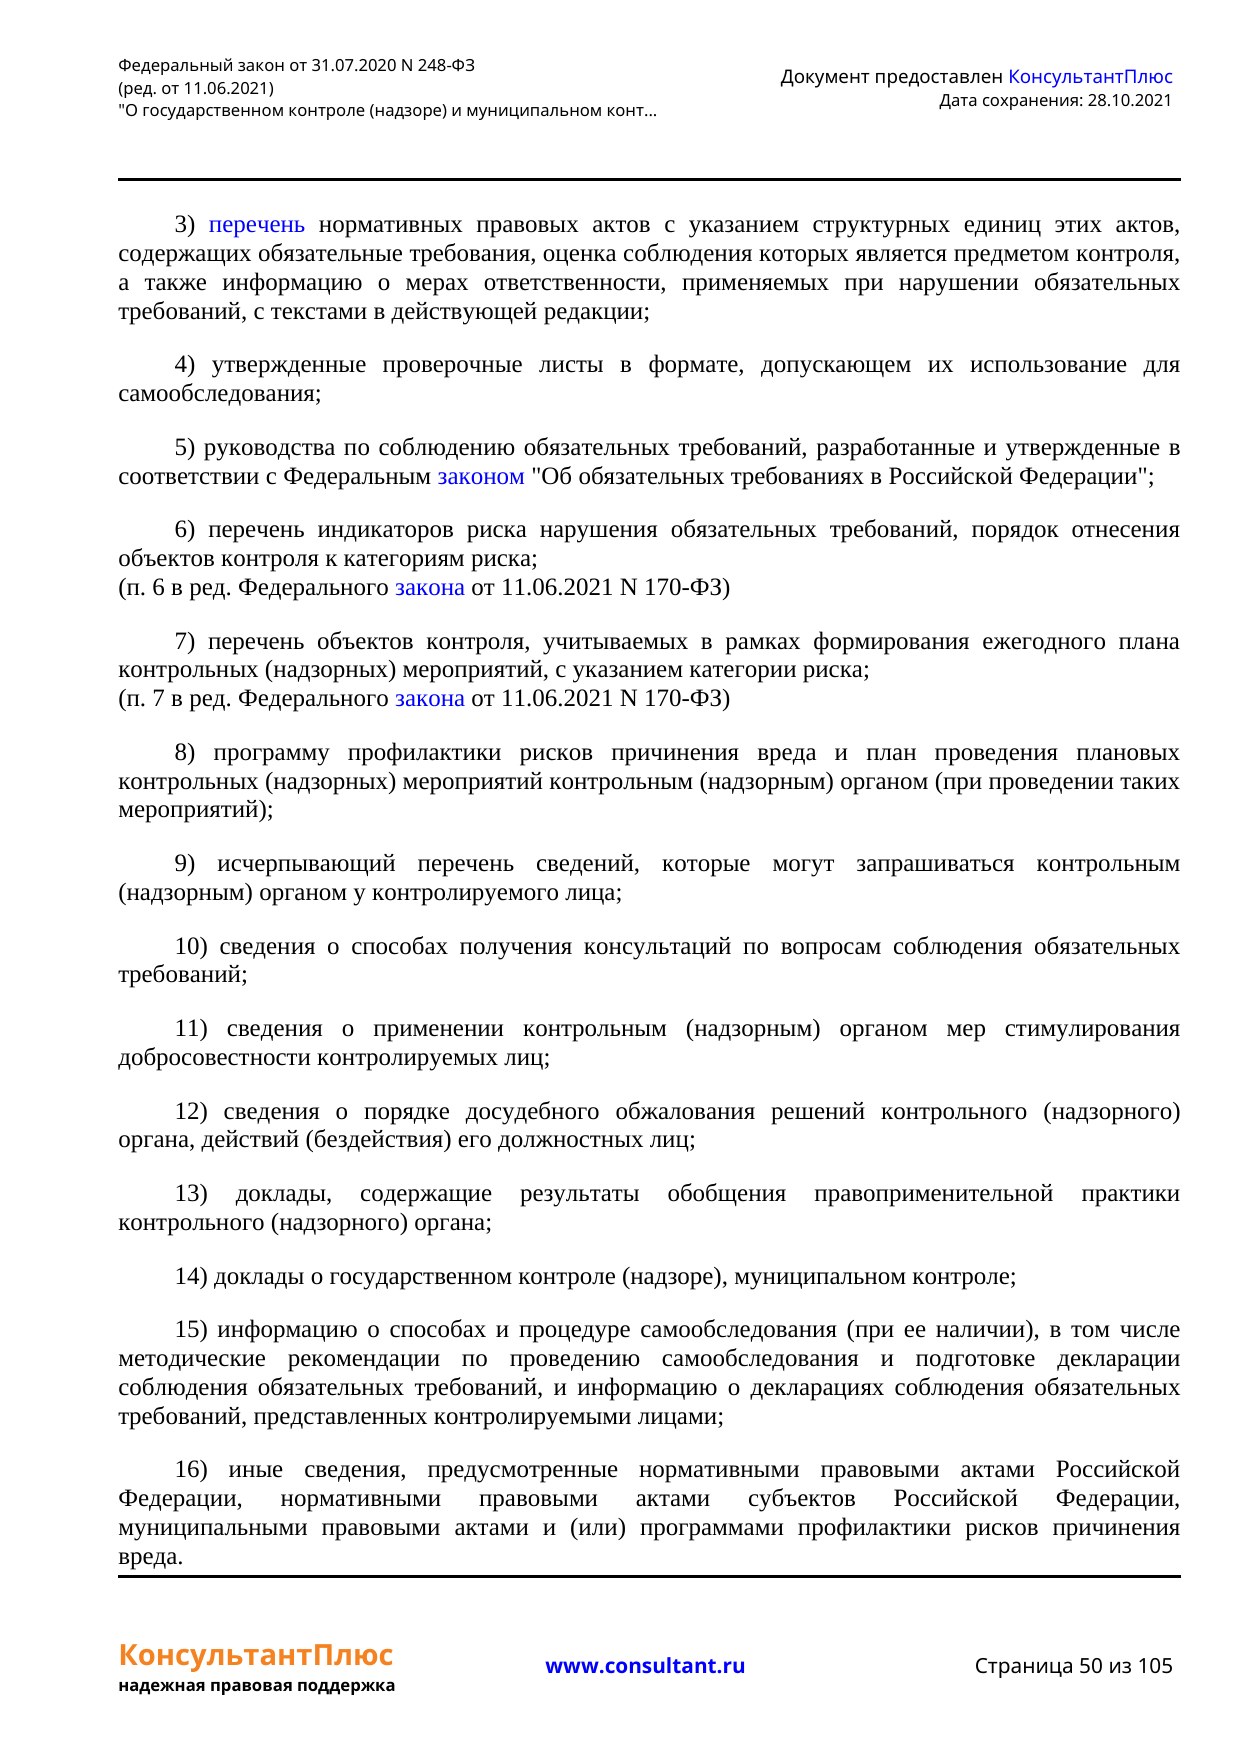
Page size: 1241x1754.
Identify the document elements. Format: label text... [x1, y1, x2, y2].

text 15) информацию о способах и процедуре самообследования (при ее наличии), в том числе методические рекомендации по проведению самообследования и подготовке декларации соблюдения обязательных требований, и информацию о декларациях соблюдения обязательных требований, представленных контролируемыми лицами; [118, 1314, 1181, 1429]
text 4) утвержденные проверочные листы в формате, допускающем их использование для самообследования; [118, 349, 1181, 407]
text 11) сведения о применении контрольным (надзорным) органом мер стимулирования добросовестности контролируемых лиц; [118, 1013, 1181, 1071]
text 8) программу профилактики рисков причинения вреда и план проведения плановых контрольных (надзорных) мероприятий контрольным (надзорным) органом (при проведении таких мероприятий); [118, 737, 1181, 823]
text (п. 7 в ред. Федерального закона от 11.06.2021 N 170-ФЗ) [118, 683, 1181, 712]
text 10) сведения о способах получения консультаций по вопросам соблюдения обязательных требований; [118, 931, 1181, 988]
text 7) перечень объектов контроля, учитываемых в рамках формирования ежегодного плана контрольных (надзорных) мероприятий, с указанием категории риска; [118, 626, 1181, 683]
text 9) исчерпывающий перечень сведений, которые могут запрашиваться контрольным (надзорным) органом у контролируемого лица; [118, 848, 1181, 906]
text 16) иные сведения, предусмотренные нормативными правовыми актами Российской Федерации, нормативными правовыми актами субъектов Российской Федерации, муниципальными правовыми актами и (или) программами профилактики рисков причинения вреда. [118, 1454, 1181, 1569]
text (п. 6 в ред. Федерального закона от 11.06.2021 N 170-ФЗ) [118, 572, 1181, 601]
text 14) доклады о государственном контроле (надзоре), муниципальном контроле; [118, 1261, 1181, 1289]
text 6) перечень индикаторов риска нарушения обязательных требований, порядок отнесения объектов контроля к категориям риска; [118, 514, 1181, 572]
text 12) сведения о порядке досудебного обжалования решений контрольного (надзорного) органа, действий (бездействия) его должностных лиц; [118, 1096, 1181, 1153]
text 5) руководства по соблюдению обязательных требований, разработанные и утвержденные в соответствии с Федеральным законом "Об обязательных требованиях в Российской Федерации"; [118, 432, 1181, 489]
text 13) доклады, содержащие результаты обобщения правоприменительной практики контрольного (надзорного) органа; [118, 1178, 1181, 1236]
text 3) перечень нормативных правовых актов с указанием структурных единиц этих актов, содержащих обязательные требования, оценка соблюдения которых является предметом контроля, а также информацию о мерах ответственности, применяемых при нарушении обязательных требований, с текстами в действующей редакции; [118, 209, 1181, 324]
